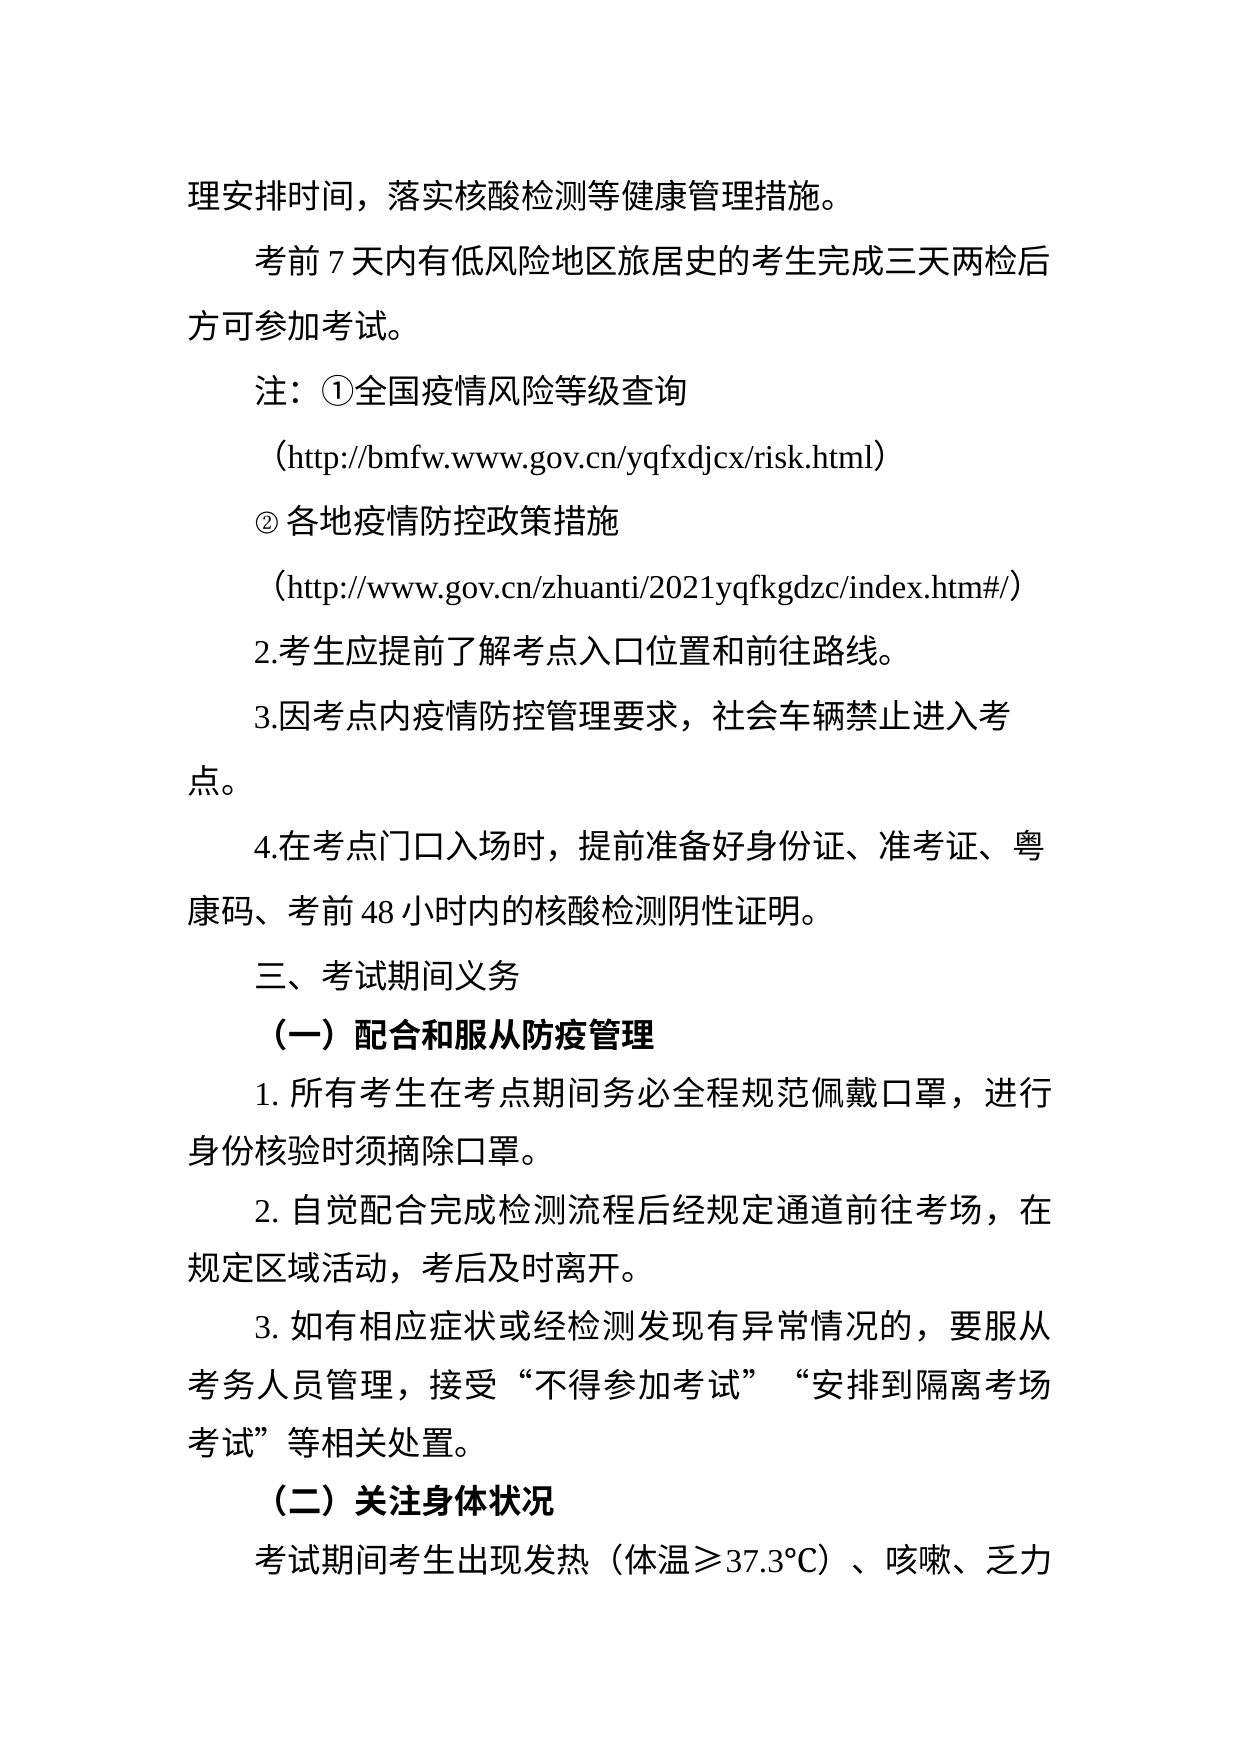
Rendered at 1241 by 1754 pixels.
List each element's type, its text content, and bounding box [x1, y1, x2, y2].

text 2.考生应提前了解考点入口位置和前往路线。 [187, 617, 1053, 682]
text 3. 如有相应症状或经检测发现有异常情况的，要服从考务人员管理，接受“不得参加考试”“安排到隔离考场考试”等相关处置。 [187, 1292, 1053, 1467]
text 注：①全国疫情风险等级查询 [187, 357, 1053, 422]
text 考前7天内有低风险地区旅居史的考生完成三天两检后方可参加考试。 [187, 227, 1053, 357]
text 1. 所有考生在考点期间务必全程规范佩戴口罩，进行身份核验时须摘除口罩。 [187, 1059, 1053, 1175]
text ②各地疫情防控政策措施 [187, 487, 1053, 552]
text （二）关注身体状况 [187, 1467, 1053, 1525]
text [187, 1525, 1053, 1584]
text （http://bmfw.www.gov.cn/yqfxdjcx/risk.html） [187, 422, 1053, 487]
text （一）配合和服从防疫管理 [187, 1000, 1053, 1059]
text 4.在考点门口入场时，提前准备好身份证、准考证、粤康码、考前48小时内的核酸检测阴性证明。 [187, 812, 1053, 942]
text 3.因考点内疫情防控管理要求，社会车辆禁止进入考点。 [187, 682, 1053, 812]
text 2. 自觉配合完成检测流程后经规定通道前往考场，在规定区域活动，考后及时离开。 [187, 1175, 1053, 1292]
text 三、考试期间义务 [187, 942, 1053, 1000]
text （http://www.gov.cn/zhuanti/2021yqfkgdzc/index.htm#/） [187, 552, 1053, 617]
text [187, 162, 1053, 227]
